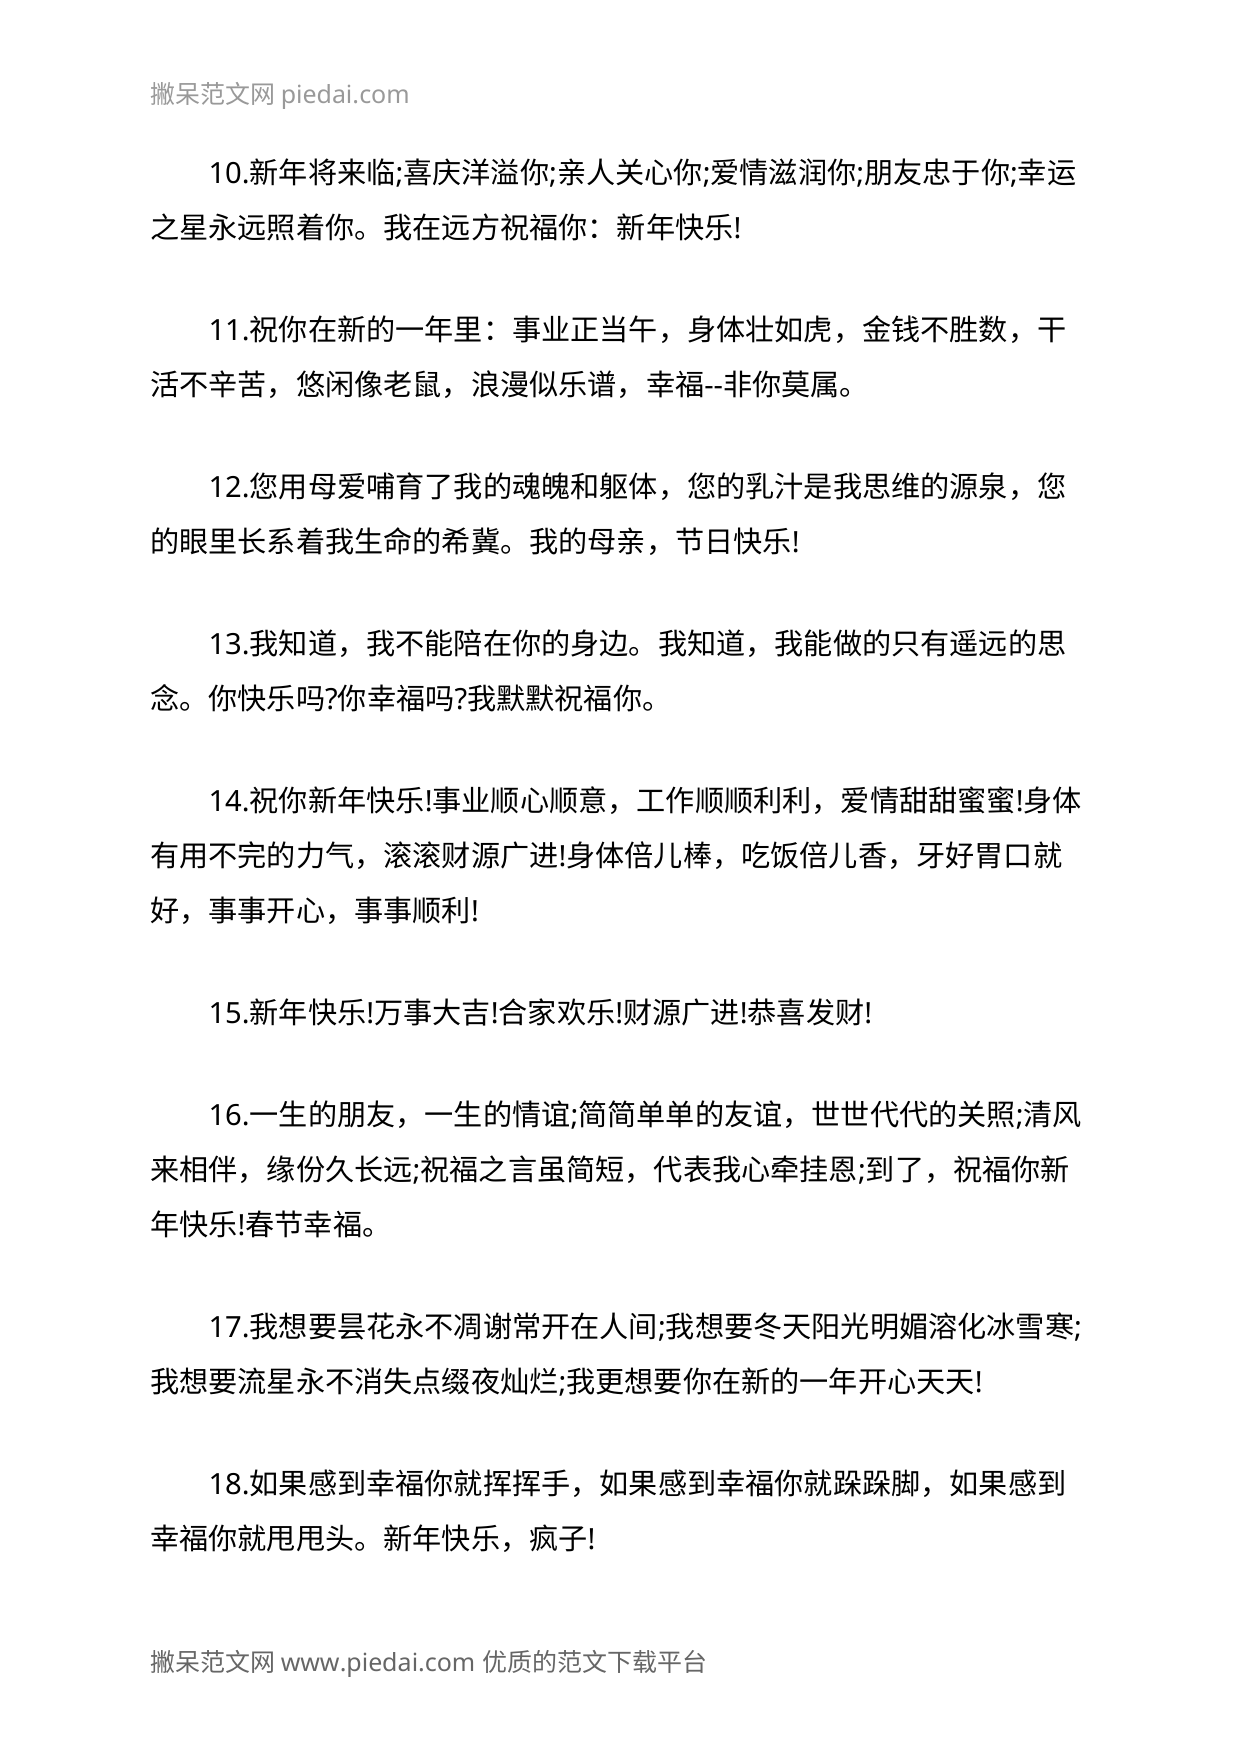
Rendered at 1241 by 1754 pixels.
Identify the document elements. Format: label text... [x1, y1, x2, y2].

text 10.新年将来临;喜庆洋溢你;亲人关心你;爱情滋润你;朋友忠于你;幸运之星永远照着你。我在远方祝福你：新年快乐! [150, 150, 1090, 247]
text 17.我想要昙花永不凋谢常开在人间;我想要冬天阳光明媚溶化冰雪寒;我想要流星永不消失点缀夜灿烂;我更想要你在新的一年开心天天! [150, 1304, 1090, 1401]
text 11.祝你在新的一年里：事业正当午，身体壮如虎，金钱不胜数，干活不辛苦，悠闲像老鼠，浪漫似乐谱，幸福--非你莫属。 [150, 307, 1090, 404]
text 12.您用母爱哺育了我的魂魄和躯体，您的乳汁是我思维的源泉，您的眼里长系着我生命的希冀。我的母亲，节日快乐! [150, 464, 1090, 561]
text 18.如果感到幸福你就挥挥手，如果感到幸福你就跺跺脚，如果感到幸福你就甩甩头。新年快乐，疯子! [150, 1461, 1090, 1558]
text 16.一生的朋友，一生的情谊;简简单单的友谊，世世代代的关照;清风来相伴，缘份久长远;祝福之言虽简短，代表我心牵挂恩;到了，祝福你新年快乐!春节幸福。 [150, 1092, 1090, 1244]
text 15.新年快乐!万事大吉!合家欢乐!财源广进!恭喜发财! [150, 990, 1090, 1032]
text 14.祝你新年快乐!事业顺心顺意，工作顺顺利利，爱情甜甜蜜蜜!身体有用不完的力气，滚滚财源广进!身体倍儿棒，吃饭倍儿香，牙好胃口就好，事事开心，事事顺利! [150, 778, 1090, 930]
text 13.我知道，我不能陪在你的身边。我知道，我能做的只有遥远的思念。你快乐吗?你幸福吗?我默默祝福你。 [150, 621, 1090, 718]
